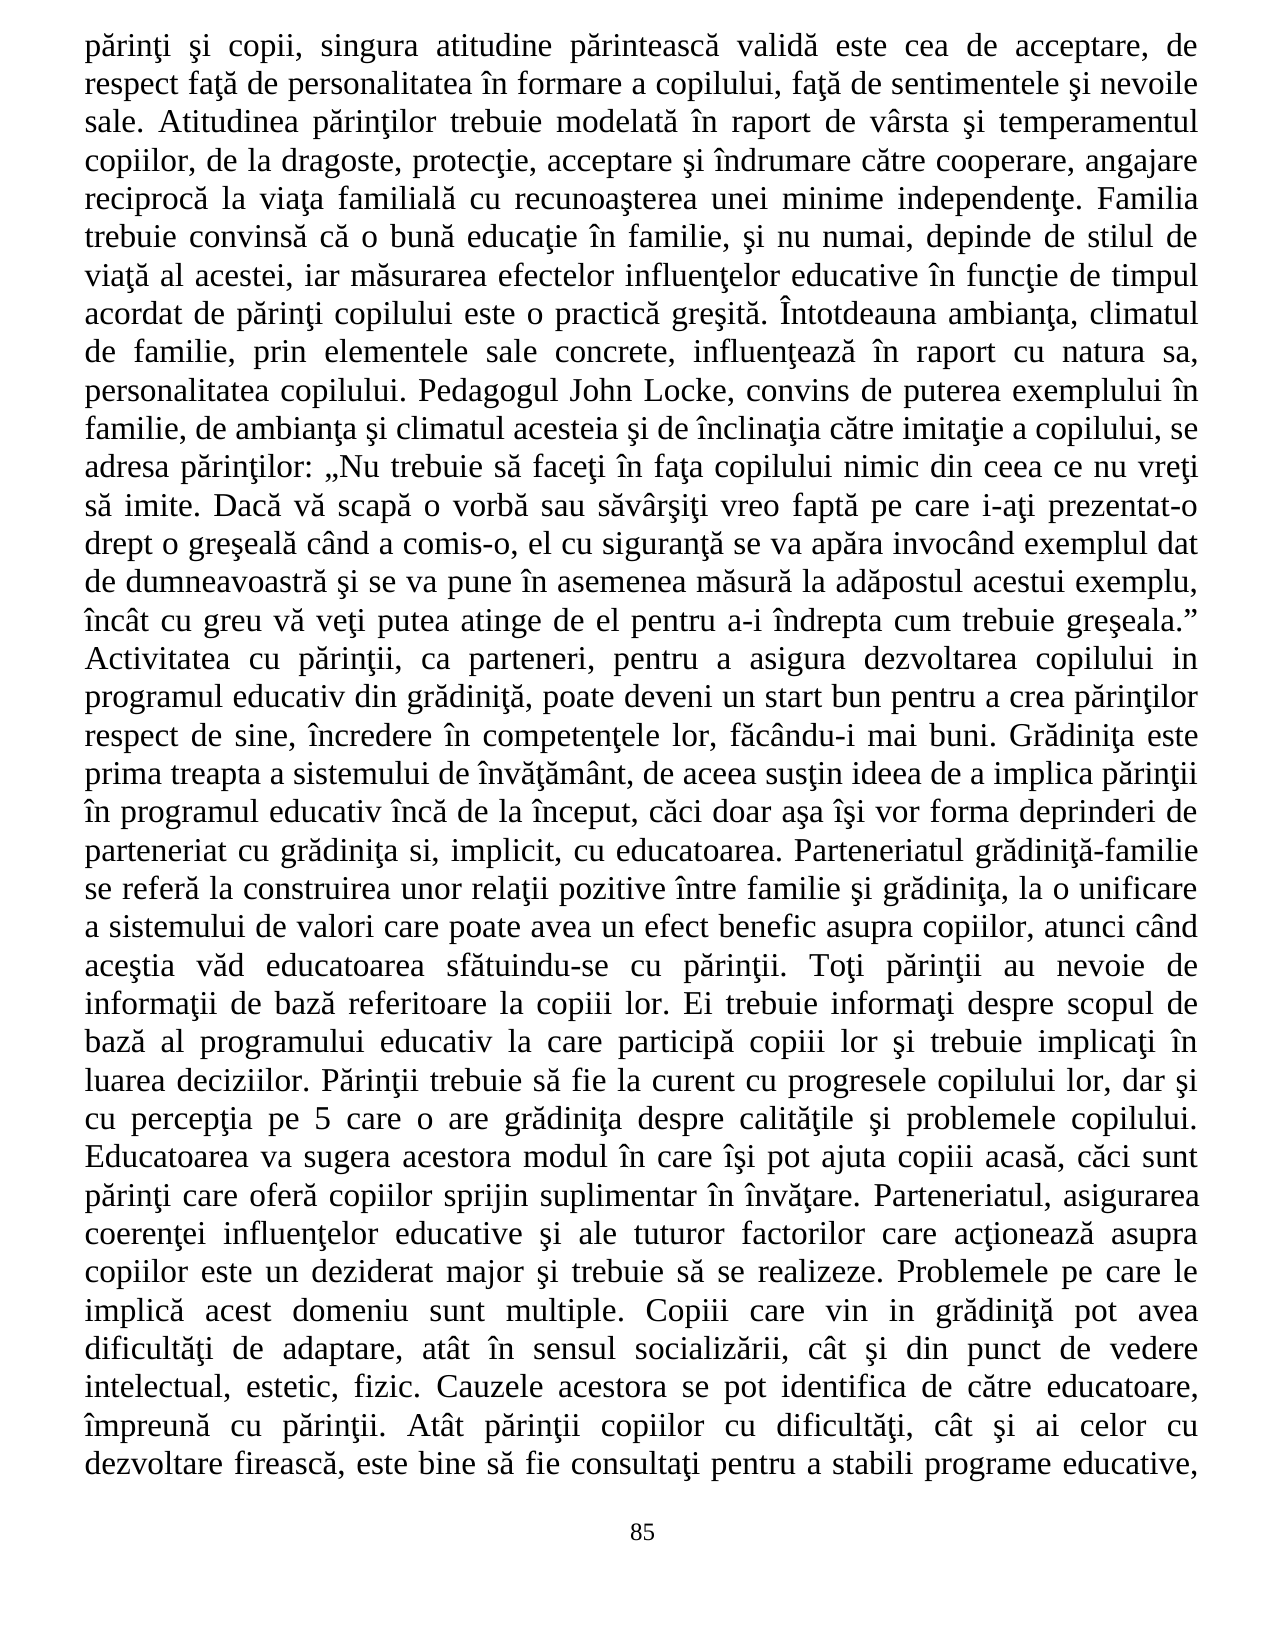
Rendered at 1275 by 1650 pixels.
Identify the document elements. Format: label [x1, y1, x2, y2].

text [84, 25, 1200, 1481]
